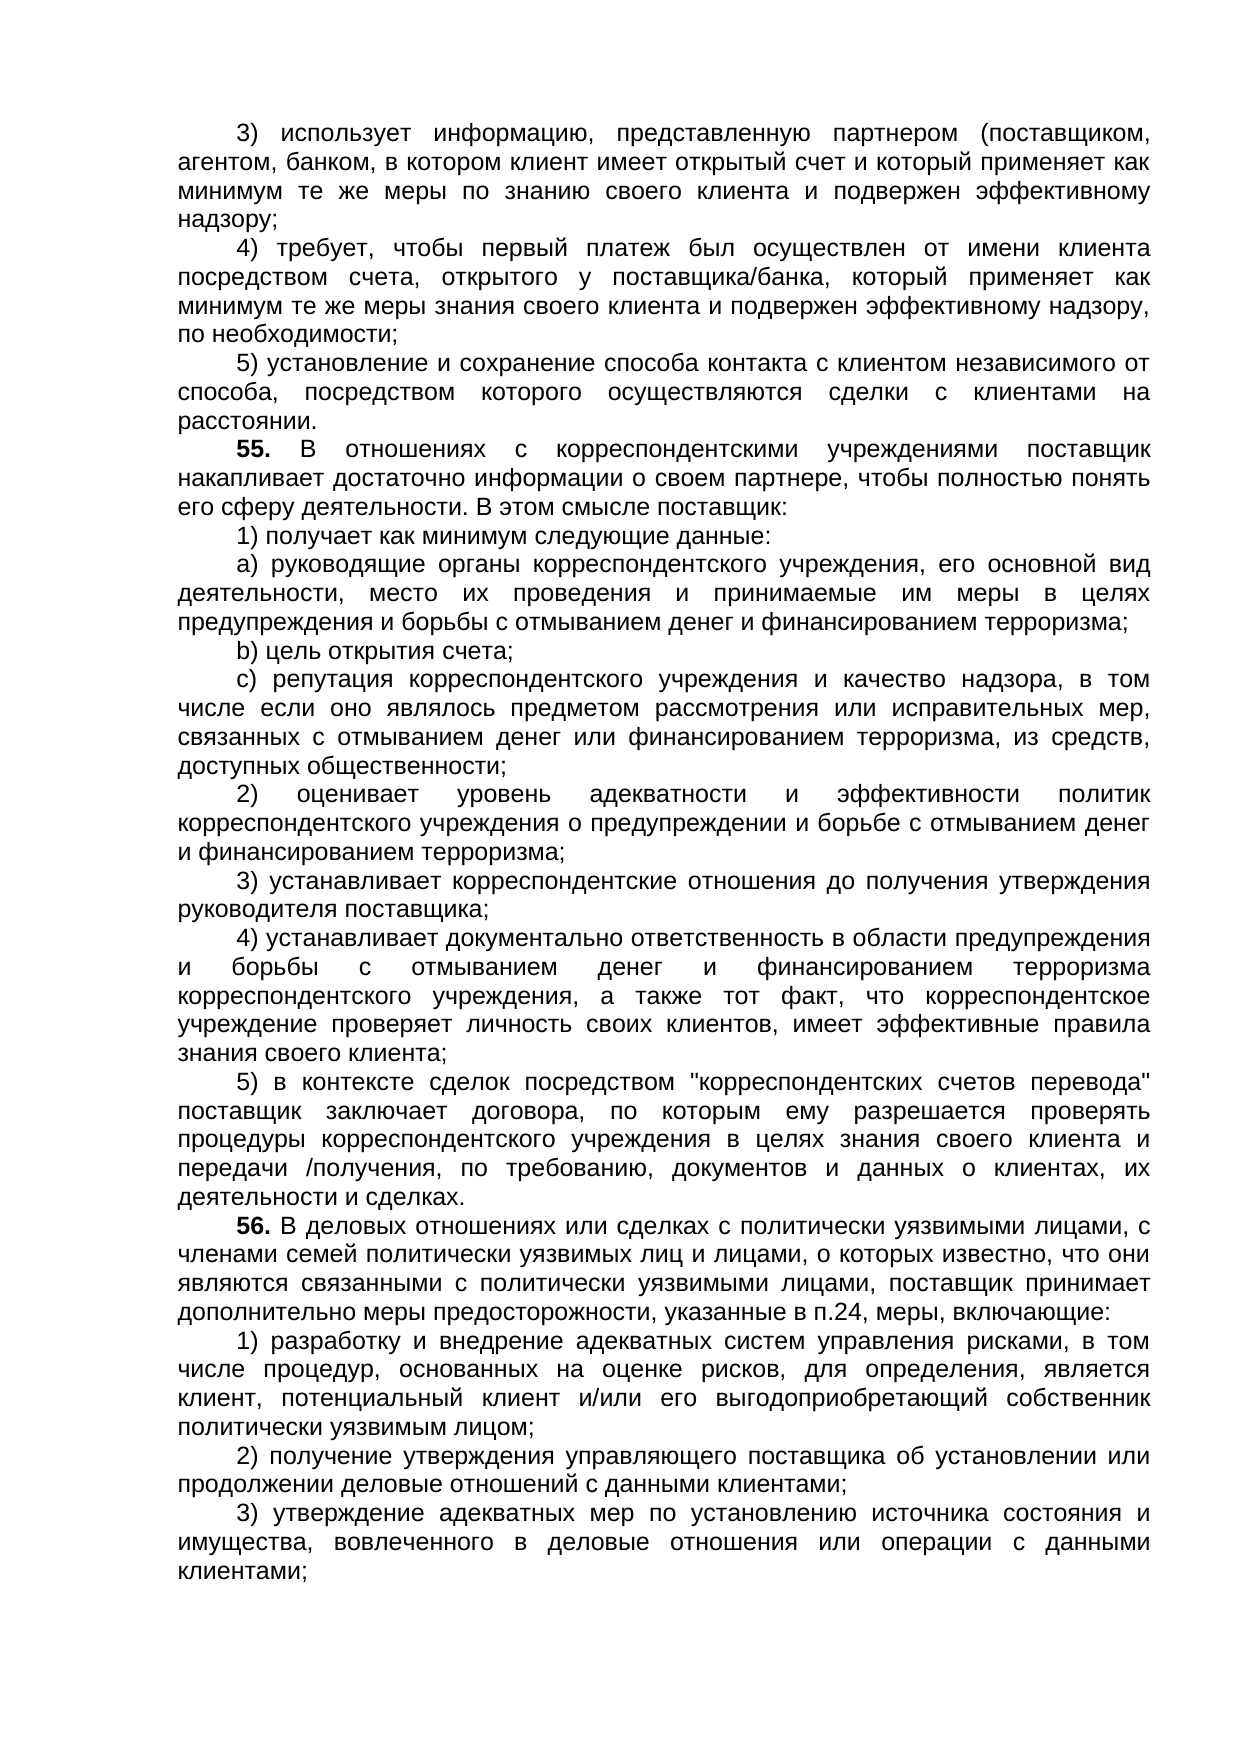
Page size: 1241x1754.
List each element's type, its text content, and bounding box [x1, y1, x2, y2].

text c) репутация корреспондентского учреждения и качество надзора, в том числе если оно являлось предметом рассмотрения или исправительных мер, связанных с отмыванием денег или финансированием терроризма, из средств, доступных общественности; [177, 664, 1152, 779]
text a) руководящие органы корреспондентского учреждения, его основной вид деятельности, место их проведения и принимаемые им меры в целях предупреждения и борьбы с отмыванием денег и финансированием терроризма; [177, 549, 1152, 636]
text b) цель открытия счета; [177, 636, 1152, 664]
text 4) устанавливает документально ответственность в области предупреждения и борьбы с отмыванием денег и финансированием терроризма корреспондентского учреждения, а также тот факт, что корреспондентское учреждение проверяет личность своих клиентов, имеет эффективные правила знания своего клиента; [177, 923, 1152, 1067]
text 2) получение утверждения управляющего поставщика об установлении или продолжении деловые отношений с данными клиентами; [177, 1441, 1152, 1498]
text 55. В отношениях с корреспондентскими учреждениями поставщик накапливает достаточно информации о своем партнере, чтобы полностью понять его сферу деятельности. В этом смысле поставщик: [177, 434, 1152, 521]
text 5) установление и сохранение способа контакта с клиентом независимого от способа, посредством которого осуществляются сделки с клиентами на расстоянии. [177, 348, 1152, 434]
text 3) использует информацию, представленную партнером (поставщиком, агентом, банком, в котором клиент имеет открытый счет и который применяет как минимум те же меры по знанию своего клиента и подвержен эффективному надзору; [177, 118, 1152, 233]
text 56. В деловых отношениях или сделках с политически уязвимыми лицами, с членами семей политически уязвимых лиц и лицами, о которых известно, что они являются связанными с политически уязвимыми лицами, поставщик принимает дополнительно меры предосторожности, указанные в п.24, меры, включающие: [177, 1211, 1152, 1326]
text 5) в контексте сделок посредством "корреспондентских счетов перевода" поставщик заключает договора, по которым ему разрешается проверять процедуры корреспондентского учреждения в целях знания своего клиента и передачи /получения, по требованию, документов и данных о клиентах, их деятельности и сделках. [177, 1067, 1152, 1211]
text 3) утверждение адекватных мер по установлению источника состояния и имущества, вовлеченного в деловые отношения или операции с данными клиентами; [177, 1498, 1152, 1584]
text 1) разработку и внедрение адекватных систем управления рисками, в том числе процедур, основанных на оценке рисков, для определения, является клиент, потенциальный клиент и/или его выгодоприобретающий собственник политически уязвимым лицом; [177, 1326, 1152, 1441]
text 3) устанавливает корреспондентские отношения до получения утверждения руководителя поставщика; [177, 866, 1152, 923]
text 2) оценивает уровень адекватности и эффективности политик корреспондентского учреждения о предупреждении и борьбе с отмыванием денег и финансированием терроризма; [177, 779, 1152, 866]
text 4) требует, чтобы первый платеж был осуществлен от имени клиента посредством счета, открытого у поставщика/банка, который применяет как минимум те же меры знания своего клиента и подвержен эффективному надзору, по необходимости; [177, 233, 1152, 348]
text 1) получает как минимум следующие данные: [177, 521, 1152, 549]
